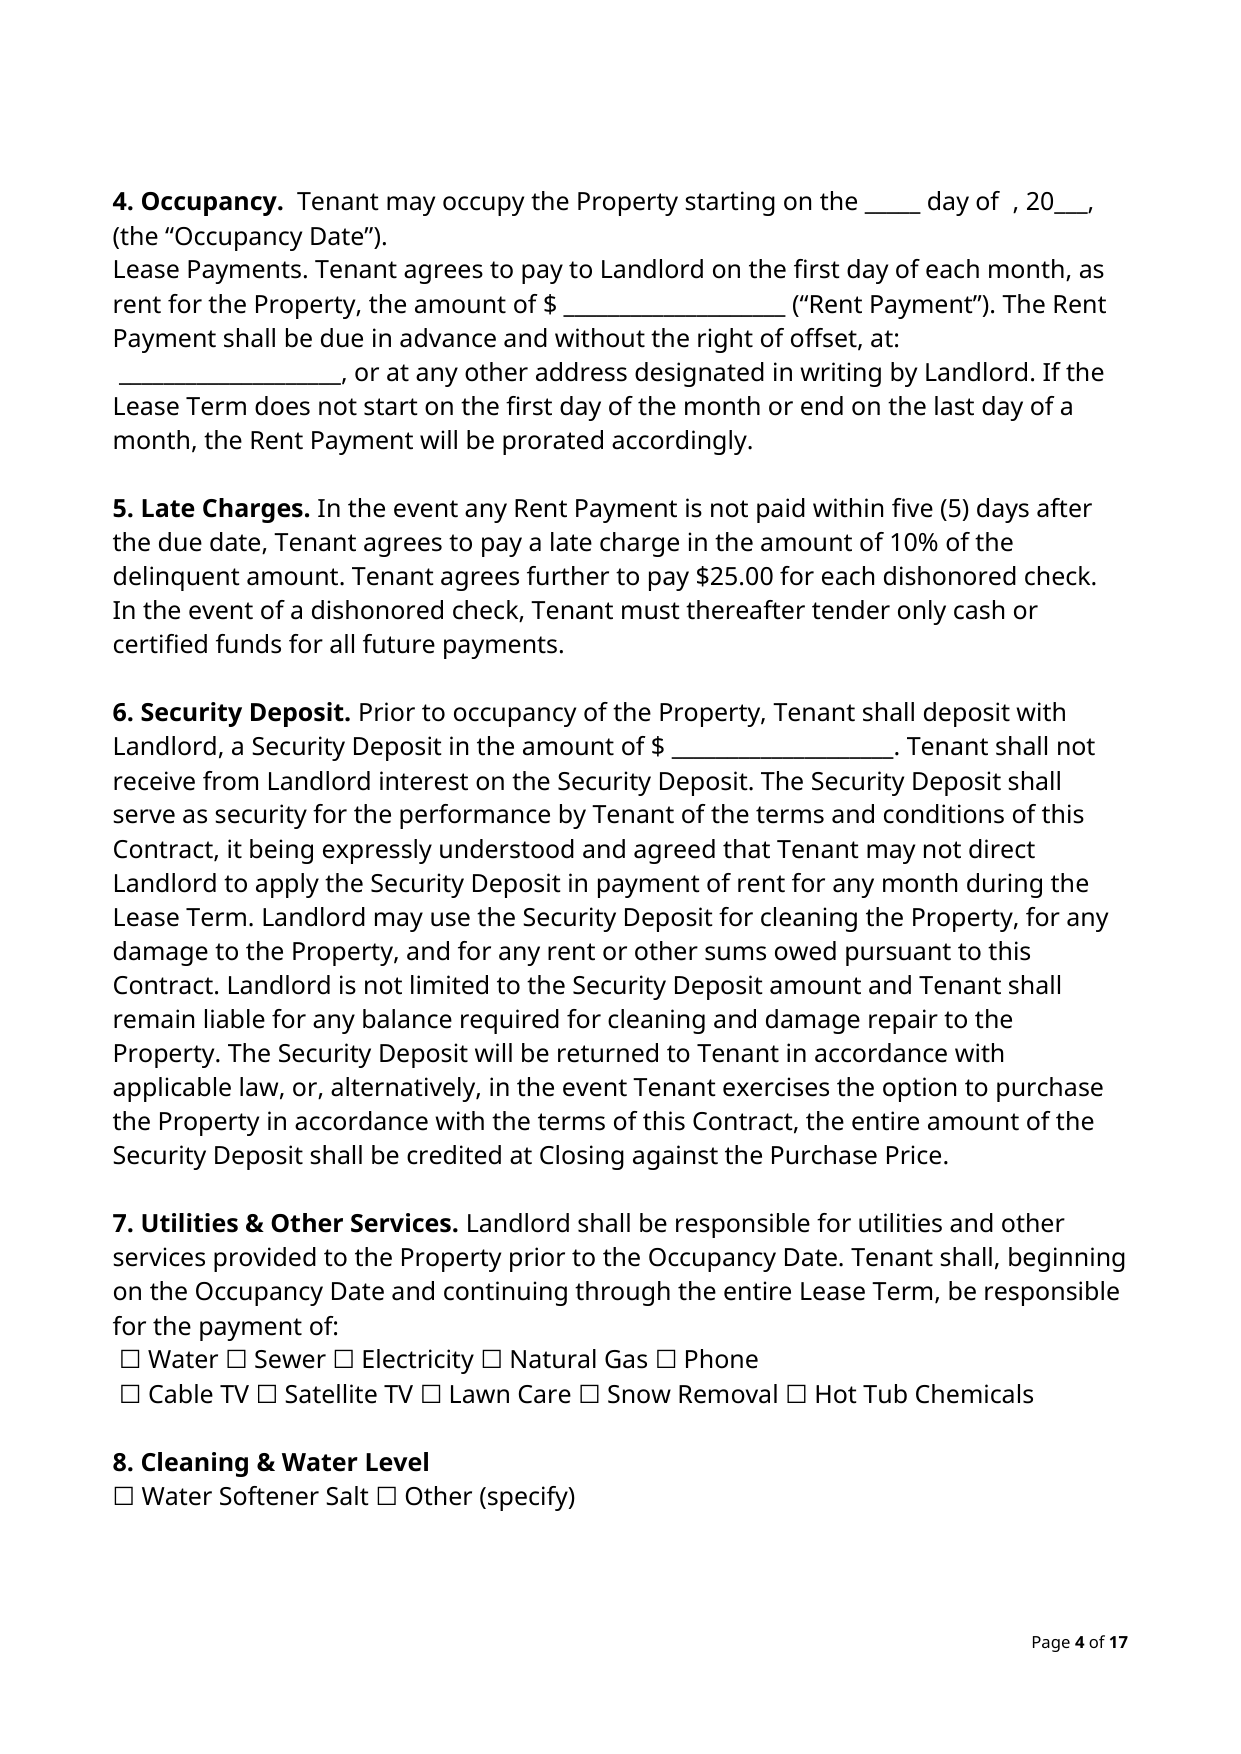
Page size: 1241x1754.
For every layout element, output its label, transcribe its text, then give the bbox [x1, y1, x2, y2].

text Lease Payments. Tenant agrees to pay to Landlord on the first day of each month, as rent for the Property, the amount of $ ____________________ (“Rent Payment”). The Rent Payment shall be due in advance and without the right of offset, at: [112, 252, 1128, 354]
text 8. Cleaning & Water Level [112, 1444, 1128, 1478]
text ☐ Cable TV ☐ Satellite TV ☐ Lawn Care ☐ Snow Removal ☐ Hot Tub Chemicals [112, 1376, 1128, 1410]
text 4. Occupancy. Tenant may occupy the Property starting on the _____ day of , 20___, (the “Occupancy Date”). [112, 184, 1128, 252]
text 5. Late Charges. In the event any Rent Payment is not paid within five (5) days after the due date, Tenant agrees to pay a late charge in the amount of 10% of the delinquent amount. Tenant agrees further to pay $25.00 for each dishonored check. In the event of a dishonored check, Tenant must thereafter tender only cash or certified funds for all future payments. [112, 491, 1128, 661]
text ____________________, or at any other address designated in writing by Landlord. If the Lease Term does not start on the first day of the month or end on the last day of a month, the Rent Payment will be prorated accordingly. [112, 354, 1128, 457]
text 7. Utilities & Other Services. Landlord shall be responsible for utilities and other services provided to the Property prior to the Occupancy Date. Tenant shall, beginning on the Occupancy Date and continuing through the entire Lease Term, be responsible for the payment of: [112, 1206, 1128, 1342]
text ☐ Water ☐ Sewer ☐ Electricity ☐ Natural Gas ☐ Phone [112, 1342, 1128, 1376]
text ☐ Water Softener Salt ☐ Other (specify) [112, 1478, 1128, 1512]
text 6. Security Deposit. Prior to occupancy of the Property, Tenant shall deposit with Landlord, a Security Deposit in the amount of $ ____________________. Tenant shall not receive from Landlord interest on the Security Deposit. The Security Deposit shall serve as security for the performance by Tenant of the terms and conditions of this Contract, it being expressly understood and agreed that Tenant may not direct Landlord to apply the Security Deposit in payment of rent for any month during the Lease Term. Landlord may use the Security Deposit for cleaning the Property, for any damage to the Property, and for any rent or other sums owed pursuant to this Contract. Landlord is not limited to the Security Deposit amount and Tenant shall remain liable for any balance required for cleaning and damage repair to the Property. The Security Deposit will be returned to Tenant in accordance with applicable law, or, alternatively, in the event Tenant exercises the option to purchase the Property in accordance with the terms of this Contract, the entire amount of the Security Deposit shall be credited at Closing against the Purchase Price. [112, 695, 1128, 1172]
